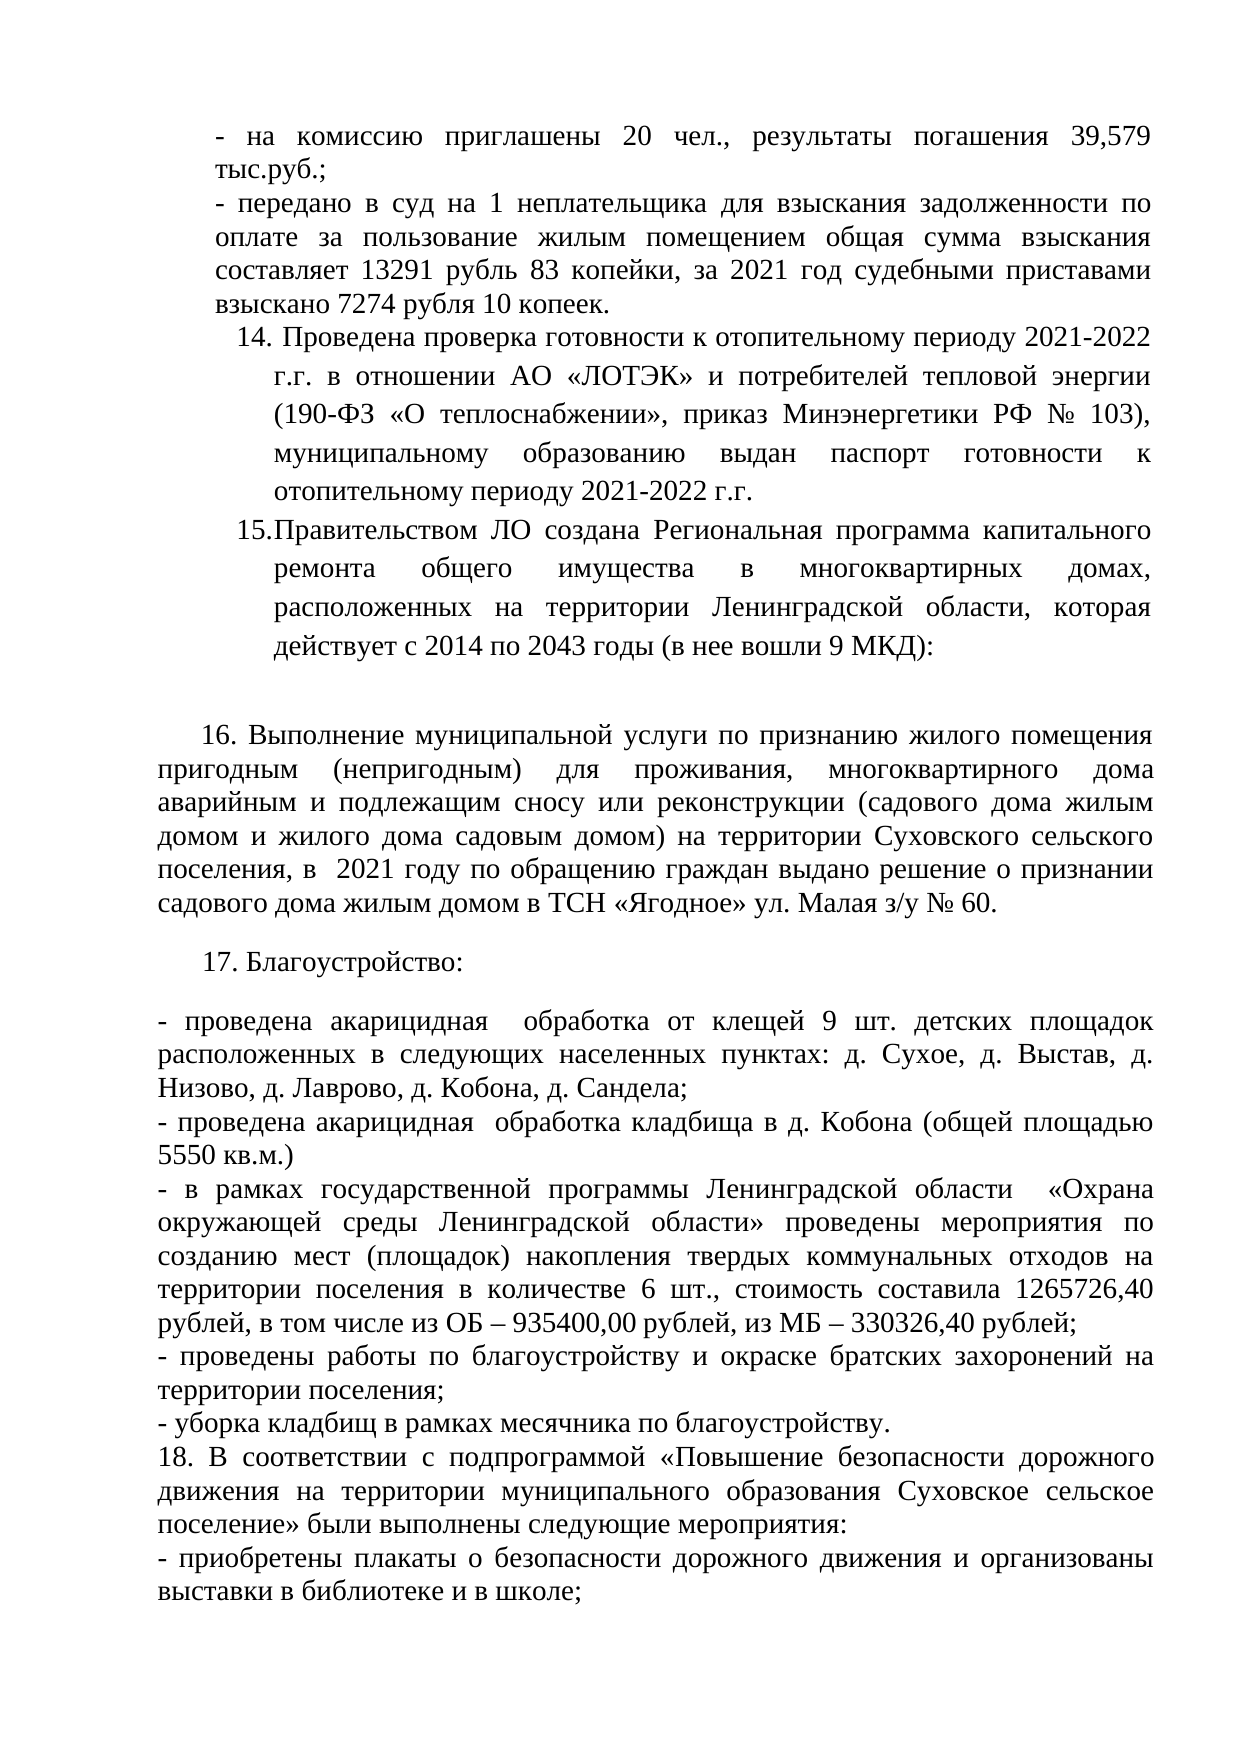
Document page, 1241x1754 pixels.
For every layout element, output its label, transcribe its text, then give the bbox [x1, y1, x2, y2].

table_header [156, 716, 1156, 1608]
text - передано в суд на 1 неплательщика для взыскания задолженности по оплате за пользование жилым помещением общая сумма взыскания составляет 13291 рубль 83 копейки, за 2021 год судебными приставами взыскано 7274 рубля 10 копеек. [215, 185, 1152, 319]
list Проведена проверка готовности к отопительному периоду 2021-2022 г.г. в отношении АО «ЛОТЭК» и потребителей тепловой энергии (190-ФЗ «О теплоснабжении», приказ Минэнергетики РФ № 103), муниципальному образованию выдан паспорт готовности к отопительному периоду 2021-2022 г.г. [236, 319, 1152, 507]
text - на комиссию приглашены 20 чел., результаты погашения 39,579 тыс.руб.; [215, 118, 1152, 185]
list Правительством ЛО создана Региональная программа капитального ремонта общего имущества в многоквартирных домах, расположенных на территории Ленинградской области, которая действует с 2014 по 2043 годы (в нее вошли 9 МКД): [236, 512, 1152, 661]
